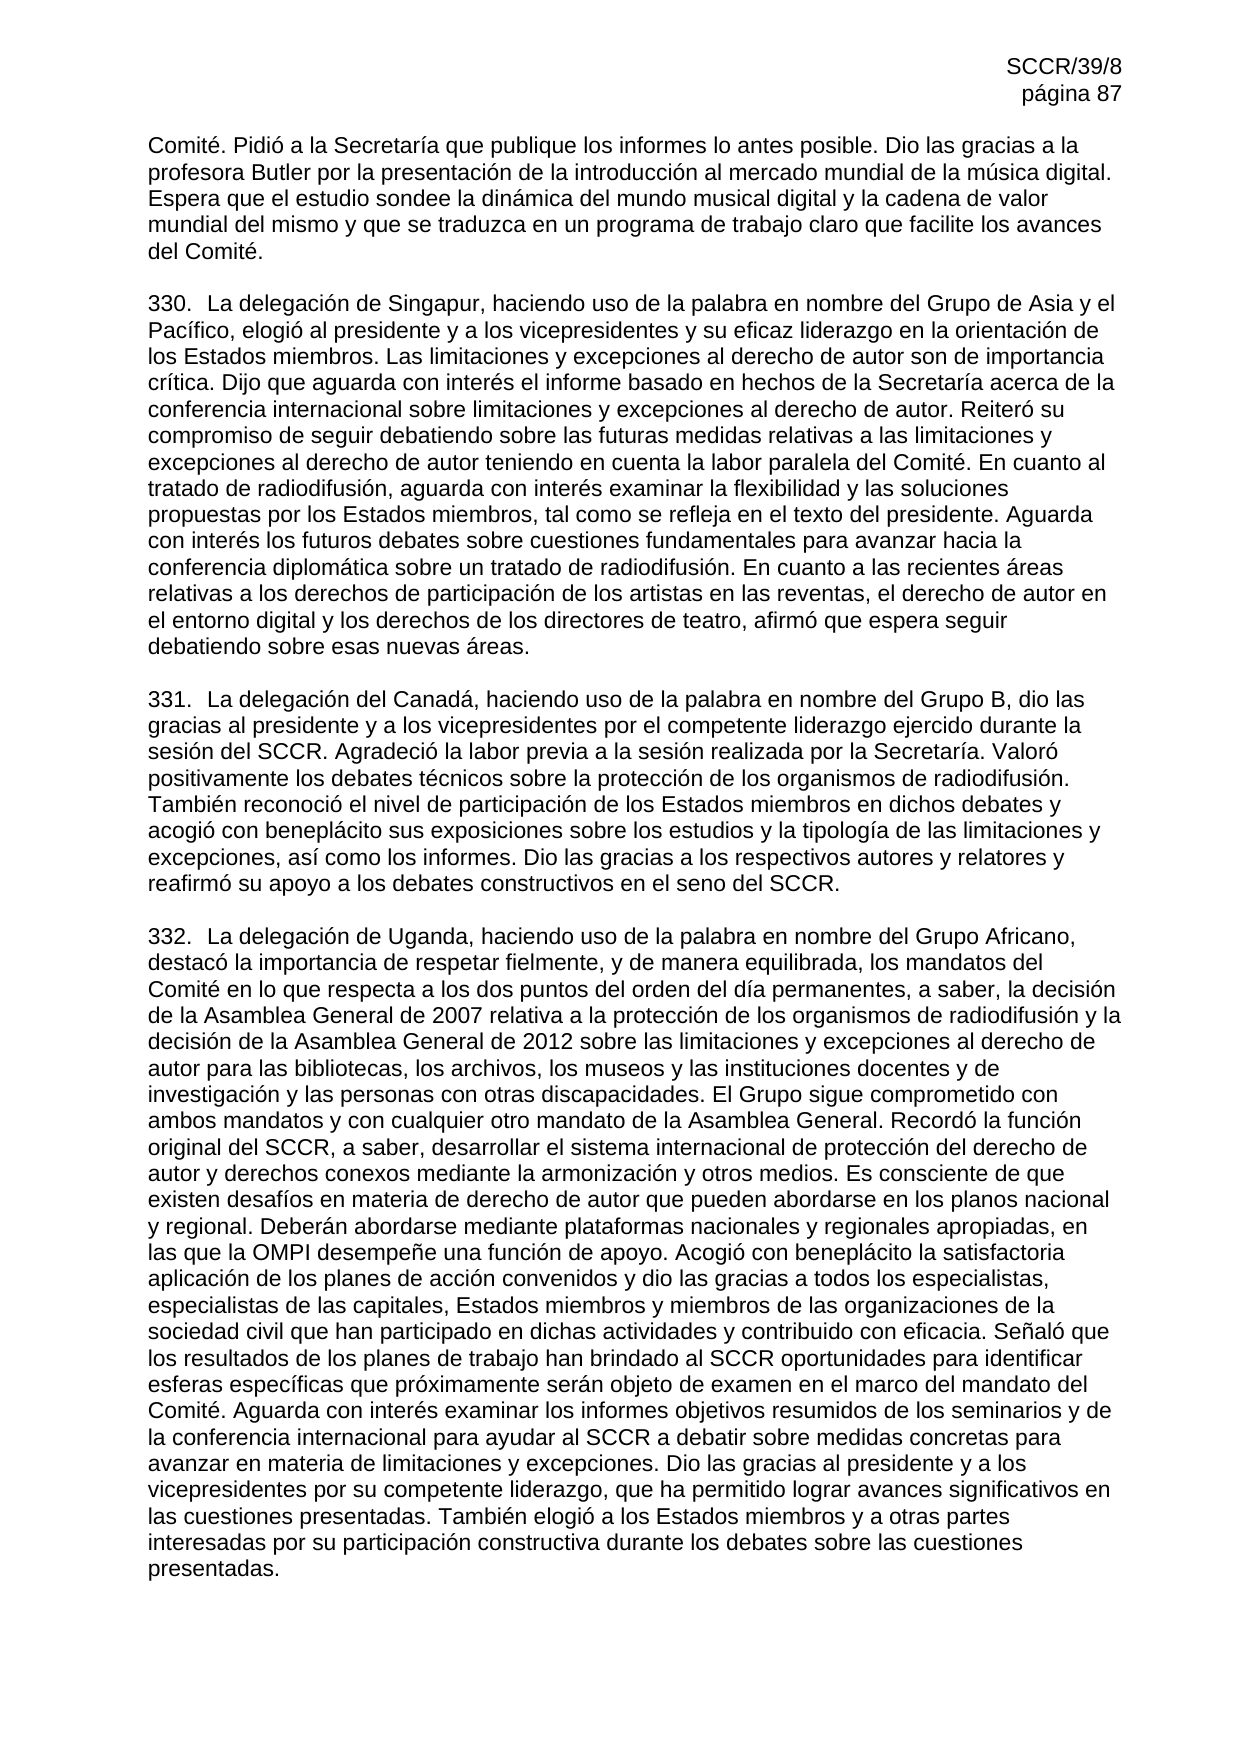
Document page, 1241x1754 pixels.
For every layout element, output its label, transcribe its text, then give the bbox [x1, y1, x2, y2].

list La delegación del Canadá, haciendo uso de la palabra en nombre del Grupo B, dio las gracias al presidente y a los vicepresidentes por el competente liderazgo ejercido durante la sesión del SCCR. Agradeció la labor previa a la sesión realizada por la Secretaría. Valoró positivamente los debates técnicos sobre la protección de los organismos de radiodifusión. También reconoció el nivel de participación de los Estados miembros en dichos debates y acogió con beneplácito sus exposiciones sobre los estudios y la tipología de las limitaciones y excepciones, así como los informes. Dio las gracias a los respectivos autores y relatores y reafirmó su apoyo a los debates constructivos en el seno del SCCR. [148, 686, 1122, 896]
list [148, 132, 1122, 264]
list La delegación de Uganda, haciendo uso de la palabra en nombre del Grupo Africano, destacó la importancia de respetar fielmente, y de manera equilibrada, los mandatos del Comité en lo que respecta a los dos puntos del orden del día permanentes, a saber, la decisión de la Asamblea General de 2007 relativa a la protección de los organismos de radiodifusión y la decisión de la Asamblea General de 2012 sobre las limitaciones y excepciones al derecho de autor para las bibliotecas, los archivos, los museos y las instituciones docentes y de investigación y las personas con otras discapacidades. El Grupo sigue comprometido con ambos mandatos y con cualquier otro mandato de la Asamblea General. Recordó la función original del SCCR, a saber, desarrollar el sistema internacional de protección del derecho de autor y derechos conexos mediante la armonización y otros medios. Es consciente de que existen desafíos en materia de derecho de autor que pueden abordarse en los planos nacional y regional. Deberán abordarse mediante plataformas nacionales y regionales apropiadas, en las que la OMPI desempeñe una función de apoyo. Acogió con beneplácito la satisfactoria aplicación de los planes de acción convenidos y dio las gracias a todos los especialistas, especialistas de las capitales, Estados miembros y miembros de las organizaciones de la sociedad civil que han participado en dichas actividades y contribuido con eficacia. Señaló que los resultados de los planes de trabajo han brindado al SCCR oportunidades para identificar esferas específicas que próximamente serán objeto de examen en el marco del mandato del Comité. Aguarda con interés examinar los informes objetivos resumidos de los seminarios y de la conferencia internacional para ayudar al SCCR a debatir sobre medidas concretas para avanzar en materia de limitaciones y excepciones. Dio las gracias al presidente y a los vicepresidentes por su competente liderazgo, que ha permitido lograr avances significativos en las cuestiones presentadas. También elogió a los Estados miembros y a otras partes interesadas por su participación constructiva durante los debates sobre las cuestiones presentadas. [148, 923, 1122, 1582]
list La delegación de Singapur, haciendo uso de la palabra en nombre del Grupo de Asia y el Pacífico, elogió al presidente y a los vicepresidentes y su eficaz liderazgo en la orientación de los Estados miembros. Las limitaciones y excepciones al derecho de autor son de importancia crítica. Dijo que aguarda con interés el informe basado en hechos de la Secretaría acerca de la conferencia internacional sobre limitaciones y excepciones al derecho de autor. Reiteró su compromiso de seguir debatiendo sobre las futuras medidas relativas a las limitaciones y excepciones al derecho de autor teniendo en cuenta la labor paralela del Comité. En cuanto al tratado de radiodifusión, aguarda con interés examinar la flexibilidad y las soluciones propuestas por los Estados miembros, tal como se refleja en el texto del presidente. Aguarda con interés los futuros debates sobre cuestiones fundamentales para avanzar hacia la conferencia diplomática sobre un tratado de radiodifusión. En cuanto a las recientes áreas relativas a los derechos de participación de los artistas en las reventas, el derecho de autor en el entorno digital y los derechos de los directores de teatro, afirmó que espera seguir debatiendo sobre esas nuevas áreas. [148, 290, 1122, 659]
